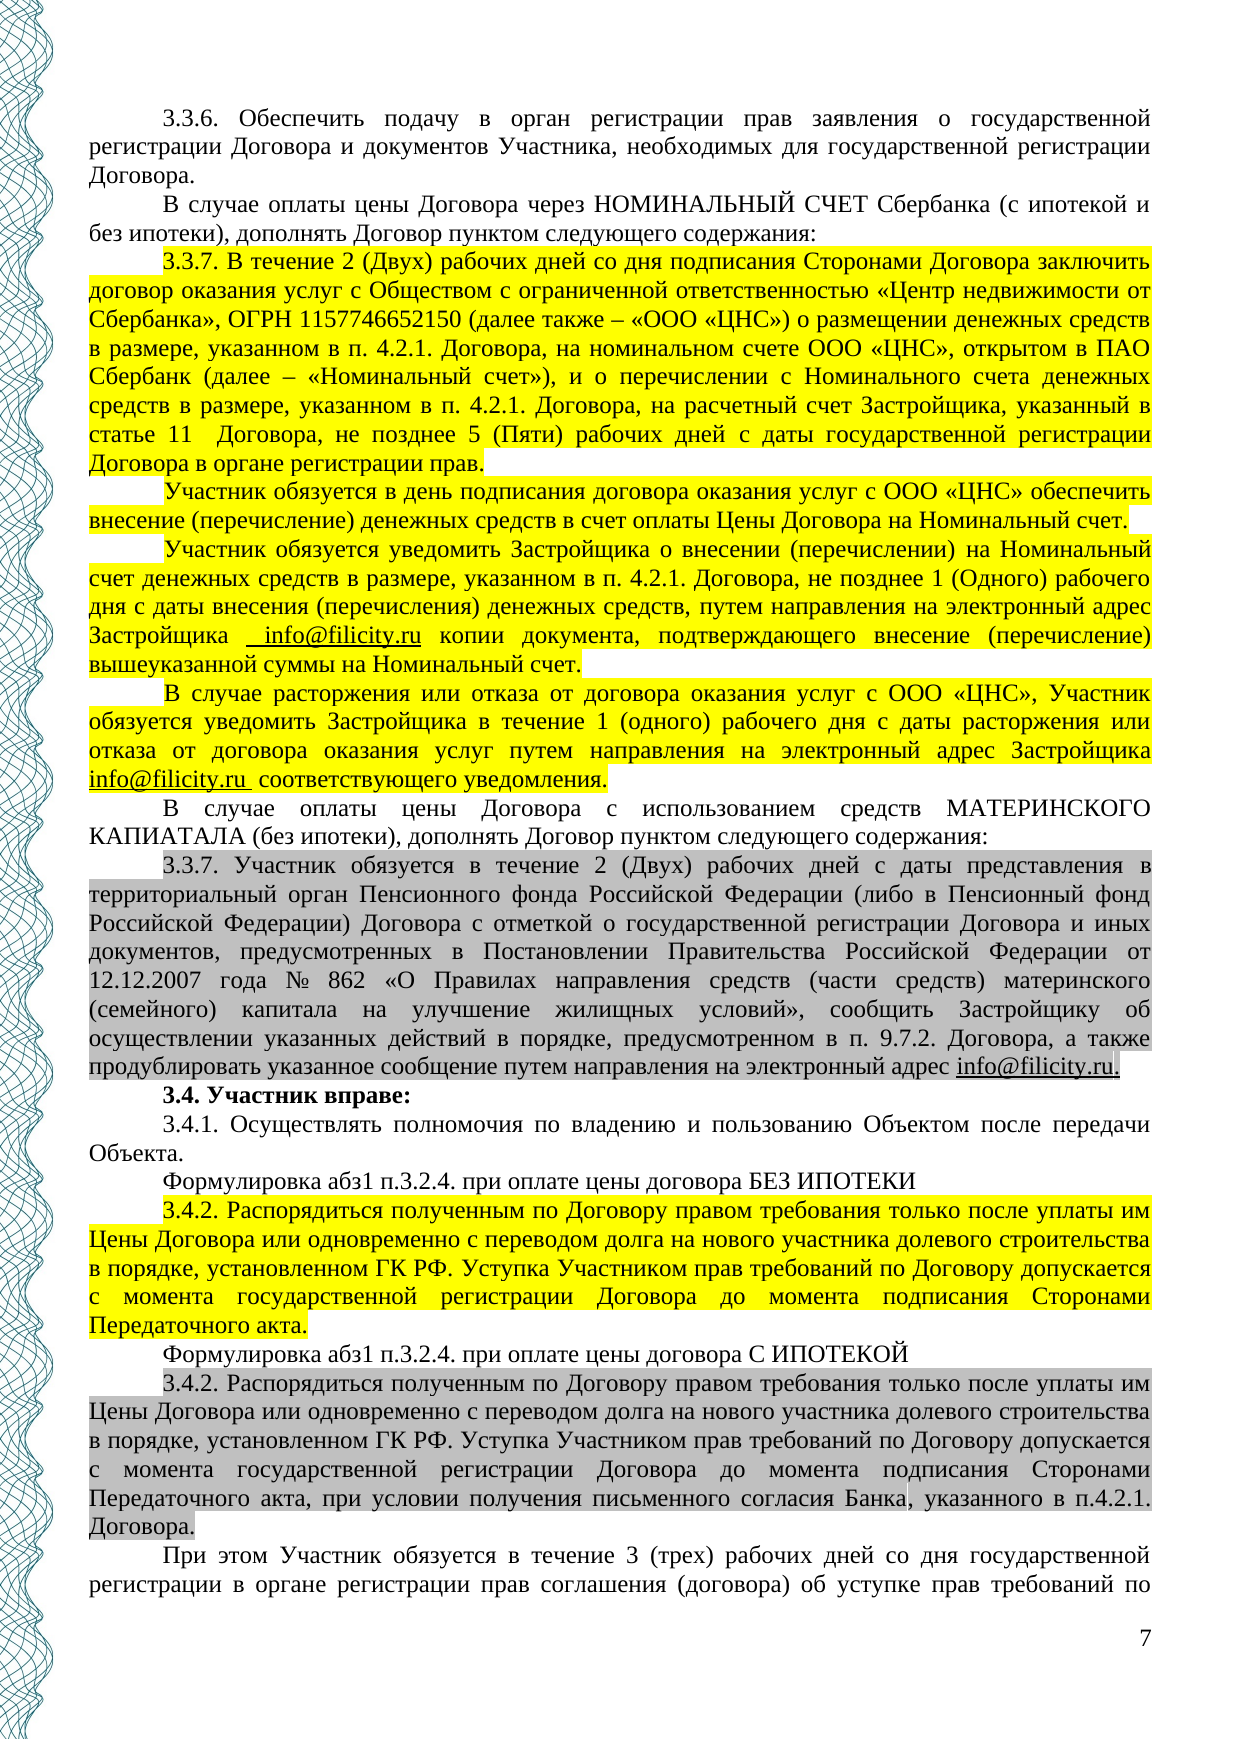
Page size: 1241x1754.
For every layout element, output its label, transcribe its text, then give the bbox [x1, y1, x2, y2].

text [89, 1540, 1152, 1598]
text 3.4.1. Осуществлять полномочия по владению и пользованию Объектом после передачи Объекта. [89, 1109, 1152, 1166]
text 3.4. Участник вправе: [89, 1080, 1152, 1109]
text 3.3.6. Обеспечить подачу в орган регистрации прав заявления о государственной регистрации Договора и документов Участника, необходимых для государственной регистрации Договора. [89, 103, 1152, 189]
picture [0, 0, 1241, 1739]
